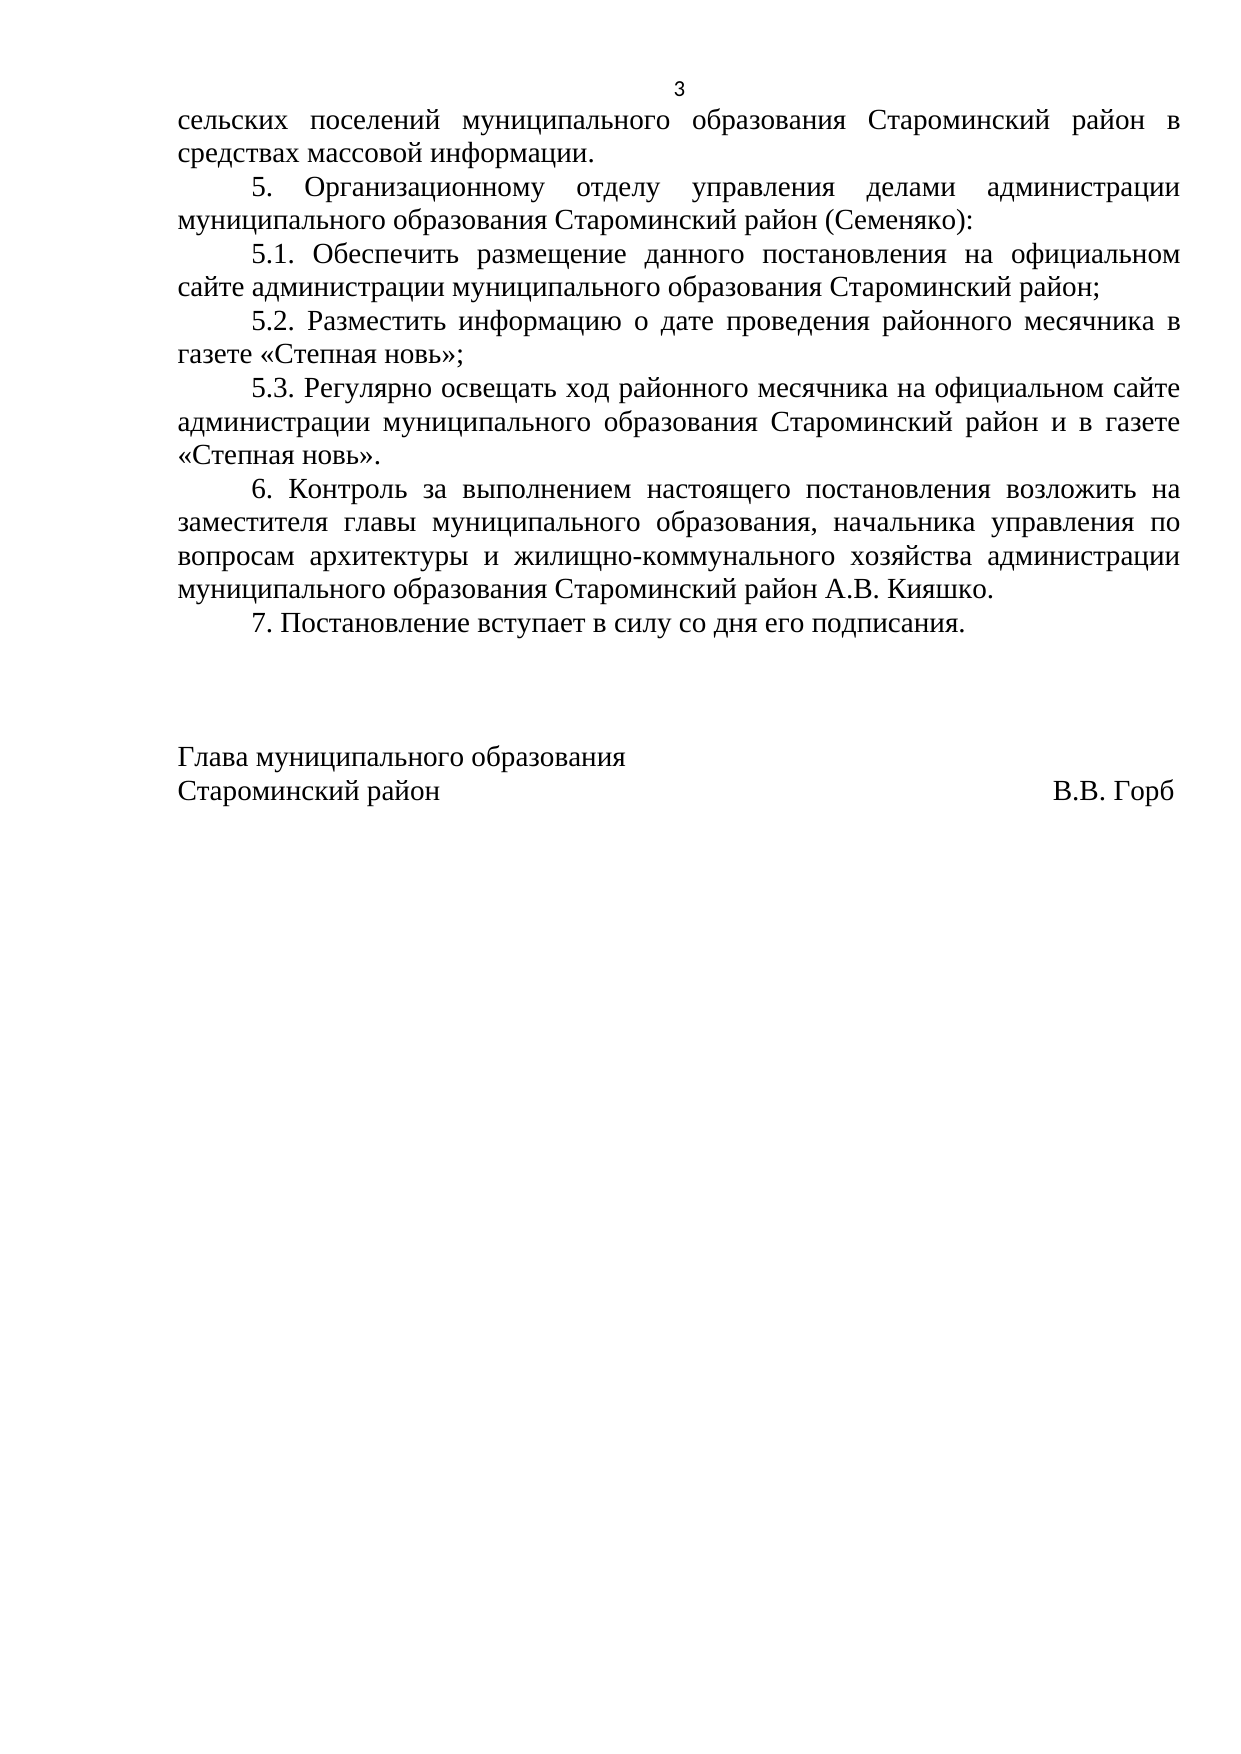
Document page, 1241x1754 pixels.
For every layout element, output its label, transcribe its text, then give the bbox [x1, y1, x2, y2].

text Староминский район В.В. Горб [177, 773, 1181, 806]
text 7. Постановление вступает в силу со дня его подписания. [177, 605, 1181, 638]
text 5. Организационному отделу управления делами администрации муниципального образования Староминский район (Семеняко): [177, 169, 1181, 236]
text 6. Контроль за выполнением настоящего постановления возложить на заместителя главы муниципального образования, начальника управления по вопросам архитектуры и жилищно-коммунального хозяйства администрации муниципального образования Староминский район А.В. Кияшко. [177, 471, 1181, 605]
text 5.3. Регулярно освещать ход районного месячника на официальном сайте администрации муниципального образования Староминский район и в газете «Степная новь». [177, 370, 1181, 471]
text 5.2. Разместить информацию о дате проведения районного месячника в газете «Степная новь»; [177, 303, 1181, 370]
text Глава муниципального образования [177, 739, 1181, 773]
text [177, 102, 1181, 169]
text 5.1. Обеспечить размещение данного постановления на официальном сайте администрации муниципального образования Староминский район; [177, 236, 1181, 303]
